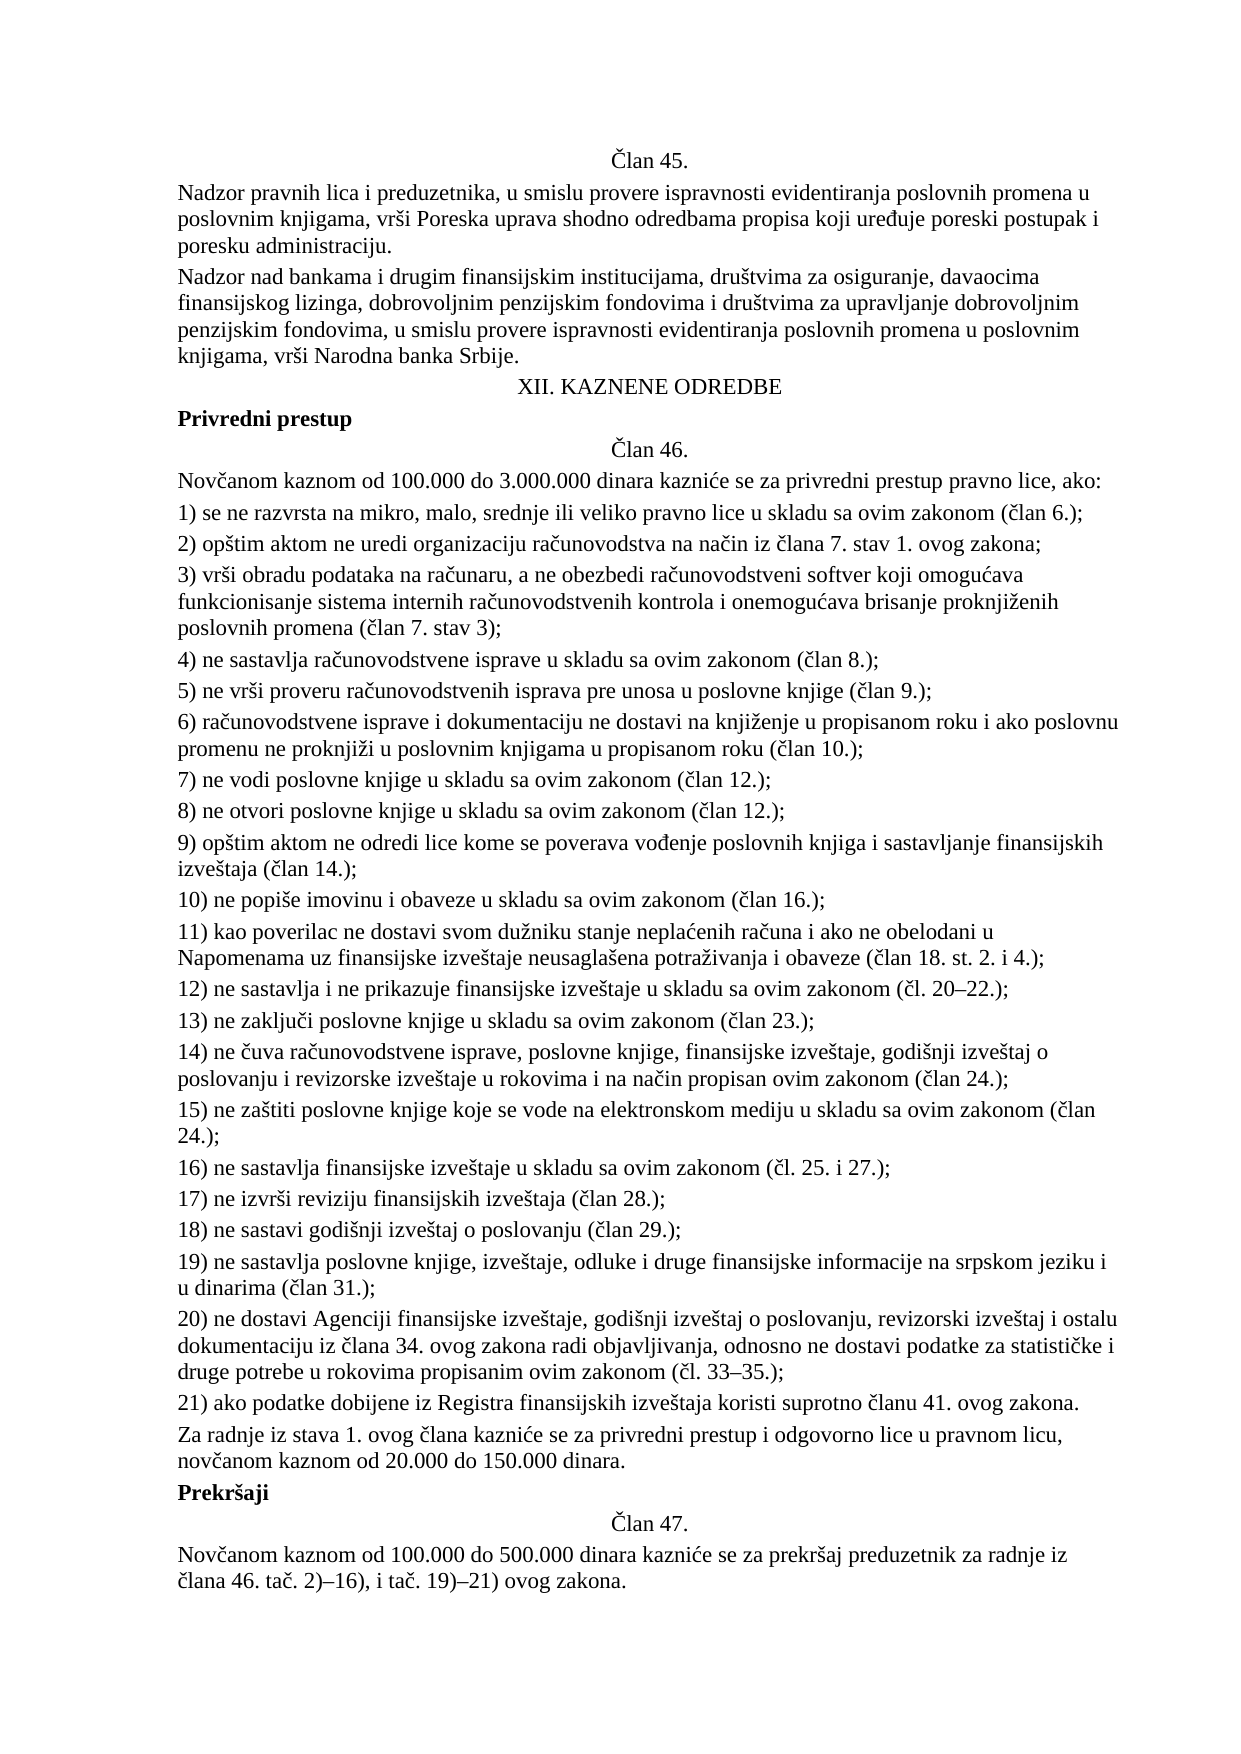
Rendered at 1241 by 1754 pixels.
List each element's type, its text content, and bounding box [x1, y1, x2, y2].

text XII. KAZNENE ODREDBE [177, 373, 1122, 400]
text 3) vrši obradu podataka na računaru, a ne obezbedi računovodstveni softver koji omogućava funkcionisanje sistema internih računovodstvenih kontrola i onemogućava brisanje proknjiženih poslovnih promena (član 7. stav 3); [177, 562, 1122, 641]
text Novčanom kaznom od 100.000 do 500.000 dinara kazniće se za prekršaj preduzetnik za radnje iz člana 46. tač. 2)–16), i tač. 19)–21) ovog zakona. [177, 1541, 1122, 1594]
text 16) ne sastavlja finansijske izveštaje u skladu sa ovim zakonom (čl. 25. i 27.); [177, 1154, 1122, 1180]
text 12) ne sastavlja i ne prikazuje finansijske izveštaje u skladu sa ovim zakonom (čl. 20–22.); [177, 976, 1122, 1002]
text 1) se ne razvrsta na mikro, malo, srednje ili veliko pravno lice u skladu sa ovim zakonom (član 6.); [177, 499, 1122, 525]
text Član 46. [177, 436, 1122, 462]
text Nadzor nad bankama i drugim finansijskim institucijama, društvima za osiguranje, davaocima finansijskog lizinga, dobrovoljnim penzijskim fondovima i društvima za upravljanje dobrovoljnim penzijskim fondovima, u smislu provere ispravnosti evidentiranja poslovnih promena u poslovnim knjigama, vrši Narodna banka Srbije. [177, 263, 1122, 368]
text 19) ne sastavlja poslovne knjige, izveštaje, odluke i druge finansijske informacije na srpskom jeziku i u dinarima (član 31.); [177, 1248, 1122, 1300]
text 6) računovodstvene isprave i dokumentaciju ne dostavi na knjiženje u propisanom roku i ako poslovnu promenu ne proknjiži u poslovnim knjigama u propisanom roku (član 10.); [177, 708, 1122, 761]
text 18) ne sastavi godišnji izveštaj o poslovanju (član 29.); [177, 1216, 1122, 1243]
text 5) ne vrši proveru računovodstvenih isprava pre unosa u poslovne knjige (član 9.); [177, 677, 1122, 703]
text 10) ne popiše imovinu i obaveze u skladu sa ovim zakonom (član 16.); [177, 886, 1122, 913]
text Privredni prestup [177, 405, 1122, 431]
text 20) ne dostavi Agenciji finansijske izveštaje, godišnji izveštaj o poslovanju, revizorski izveštaj i ostalu dokumentaciju iz člana 34. ovog zakona radi objavljivanja, odnosno ne dostavi podatke za statističke i druge potrebe u rokovima propisanim ovim zakonom (čl. 33–35.); [177, 1305, 1122, 1384]
text 8) ne otvori poslovne knjige u skladu sa ovim zakonom (član 12.); [177, 797, 1122, 824]
text Nadzor pravnih lica i preduzetnika, u smislu provere ispravnosti evidentiranja poslovnih promena u poslovnim knjigama, vrši Poreska uprava shodno odredbama propisa koji uređuje poreski postupak i poresku administraciju. [177, 179, 1122, 258]
text Novčanom kaznom od 100.000 do 3.000.000 dinara kazniće se za privredni prestup pravno lice, ako: [177, 467, 1122, 494]
text 15) ne zaštiti poslovne knjige koje se vode na elektronskom mediju u skladu sa ovim zakonom (član 24.); [177, 1096, 1122, 1149]
text 21) ako podatke dobijene iz Registra finansijskih izveštaja koristi suprotno članu 41. ovog zakona. [177, 1389, 1122, 1416]
text Za radnje iz stava 1. ovog člana kazniće se za privredni prestup i odgovorno lice u pravnom licu, novčanom kaznom od 20.000 do 150.000 dinara. [177, 1421, 1122, 1473]
text 7) ne vodi poslovne knjige u skladu sa ovim zakonom (član 12.); [177, 766, 1122, 792]
text 14) ne čuva računovodstvene isprave, poslovne knjige, finansijske izveštaje, godišnji izveštaj o poslovanju i revizorske izveštaje u rokovima i na način propisan ovim zakonom (član 24.); [177, 1038, 1122, 1091]
text 17) ne izvrši reviziju finansijskih izveštaja (član 28.); [177, 1185, 1122, 1211]
text 11) kao poverilac ne dostavi svom dužniku stanje neplaćenih računa i ako ne obelodani u Napomenama uz finansijske izveštaje neusaglašena potraživanja i obaveze (član 18. st. 2. i 4.); [177, 918, 1122, 971]
text Član 47. [177, 1510, 1122, 1536]
text 4) ne sastavlja računovodstvene isprave u skladu sa ovim zakonom (član 8.); [177, 646, 1122, 672]
text Prekršaji [177, 1478, 1122, 1505]
text 2) opštim aktom ne uredi organizaciju računovodstva na način iz člana 7. stav 1. ovog zakona; [177, 530, 1122, 557]
text 13) ne zaključi poslovne knjige u skladu sa ovim zakonom (član 23.); [177, 1007, 1122, 1033]
text 9) opštim aktom ne odredi lice kome se poverava vođenje poslovnih knjiga i sastavljanje finansijskih izveštaja (član 14.); [177, 829, 1122, 881]
text Član 45. [177, 148, 1122, 174]
